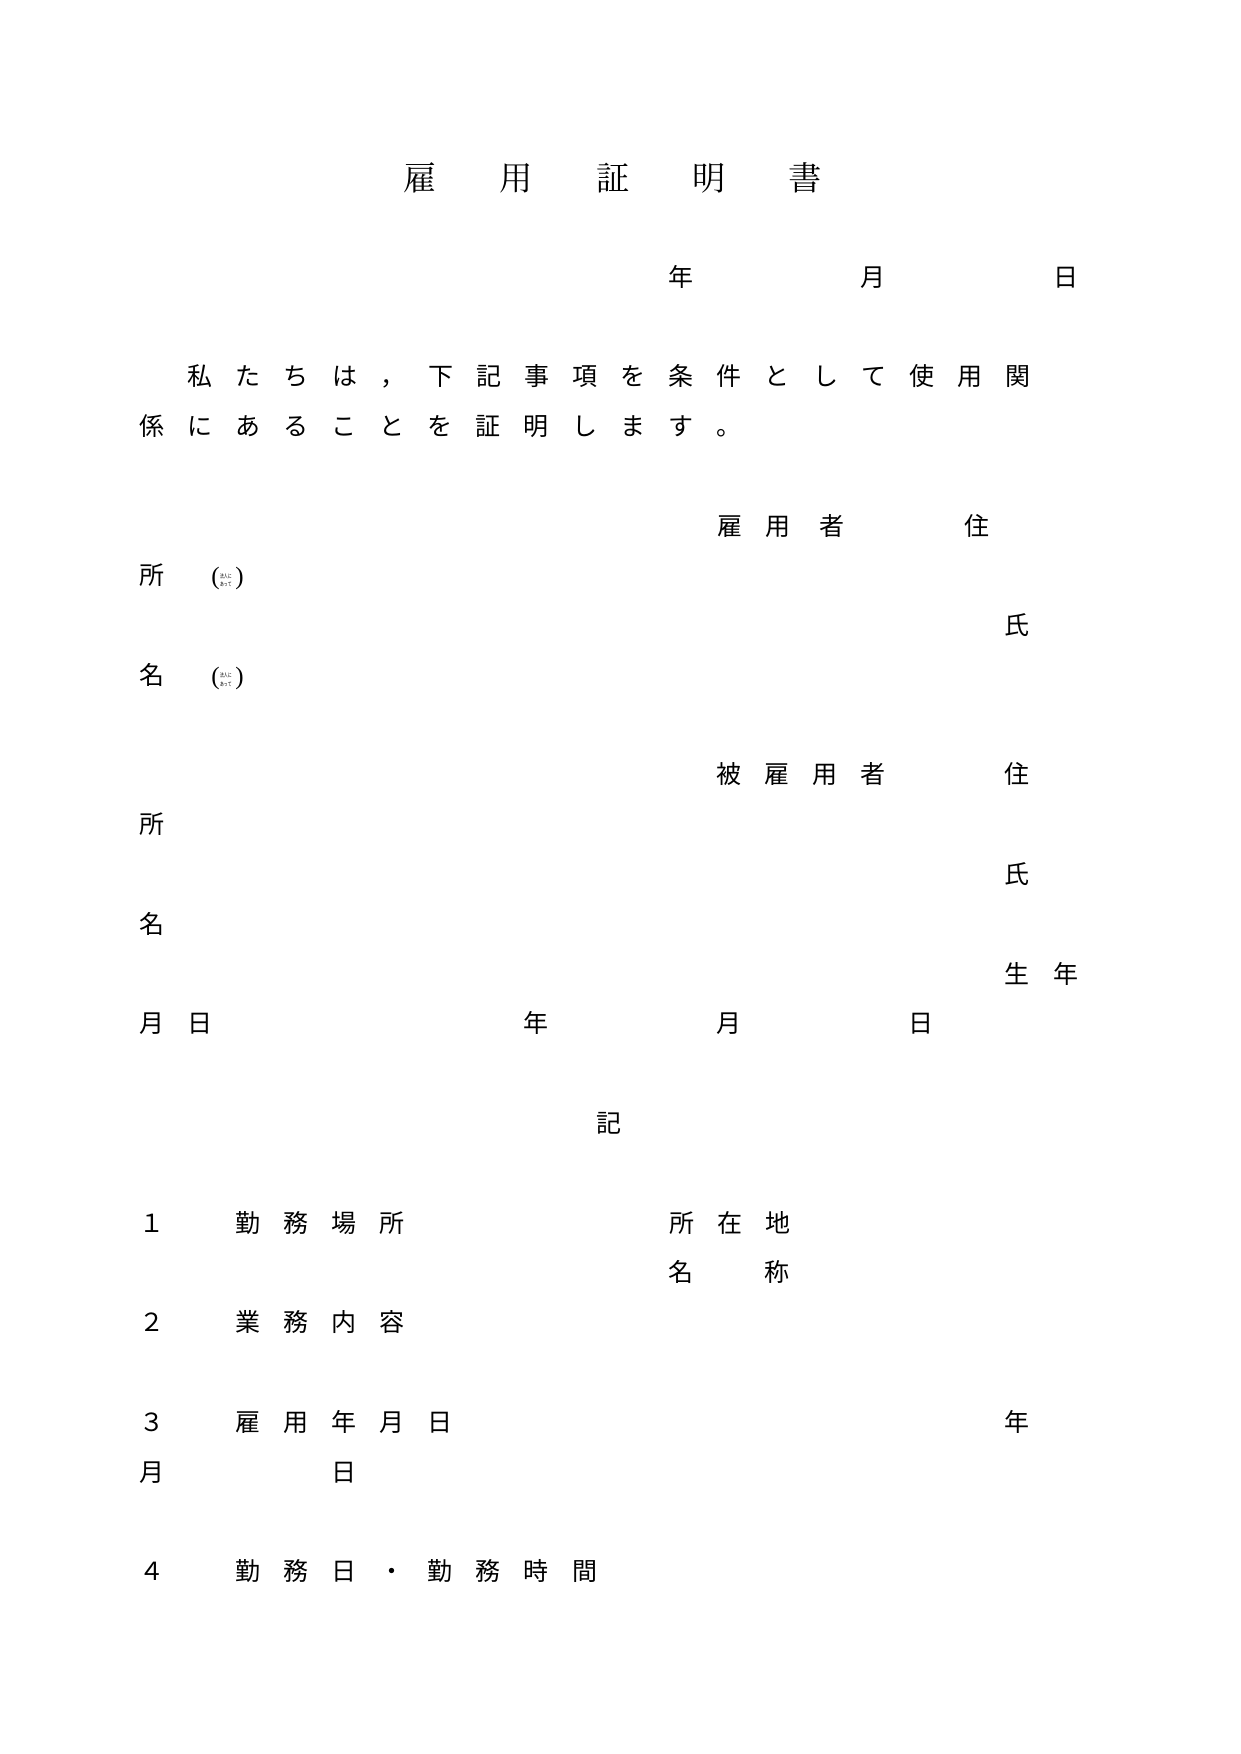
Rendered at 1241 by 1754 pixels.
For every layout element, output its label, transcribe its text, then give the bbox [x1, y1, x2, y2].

text 被雇用者 住 所 [139, 748, 1101, 848]
text 雇用者 住 所() [139, 499, 1101, 599]
text ４ 勤務日・勤務時間 [139, 1545, 1101, 1595]
subtitle 記 [139, 1097, 1101, 1147]
text １ 勤務場所 所在地 [139, 1196, 1101, 1246]
text 氏 名() [139, 599, 1101, 698]
text 氏 名 [139, 848, 1101, 947]
text ３ 雇用年月日 年 月 日 [139, 1396, 1101, 1495]
text ２ 業務内容 [139, 1296, 1101, 1346]
text 私たちは，下記事項を条件として使用関係にあることを証明します。 [139, 350, 1101, 449]
text 生年月日 年 月 日 [139, 947, 1101, 1047]
text 名 称 [139, 1246, 1101, 1296]
text 年 月 日 [139, 250, 1101, 300]
text 雇 用 証 明 書 [139, 151, 1101, 201]
